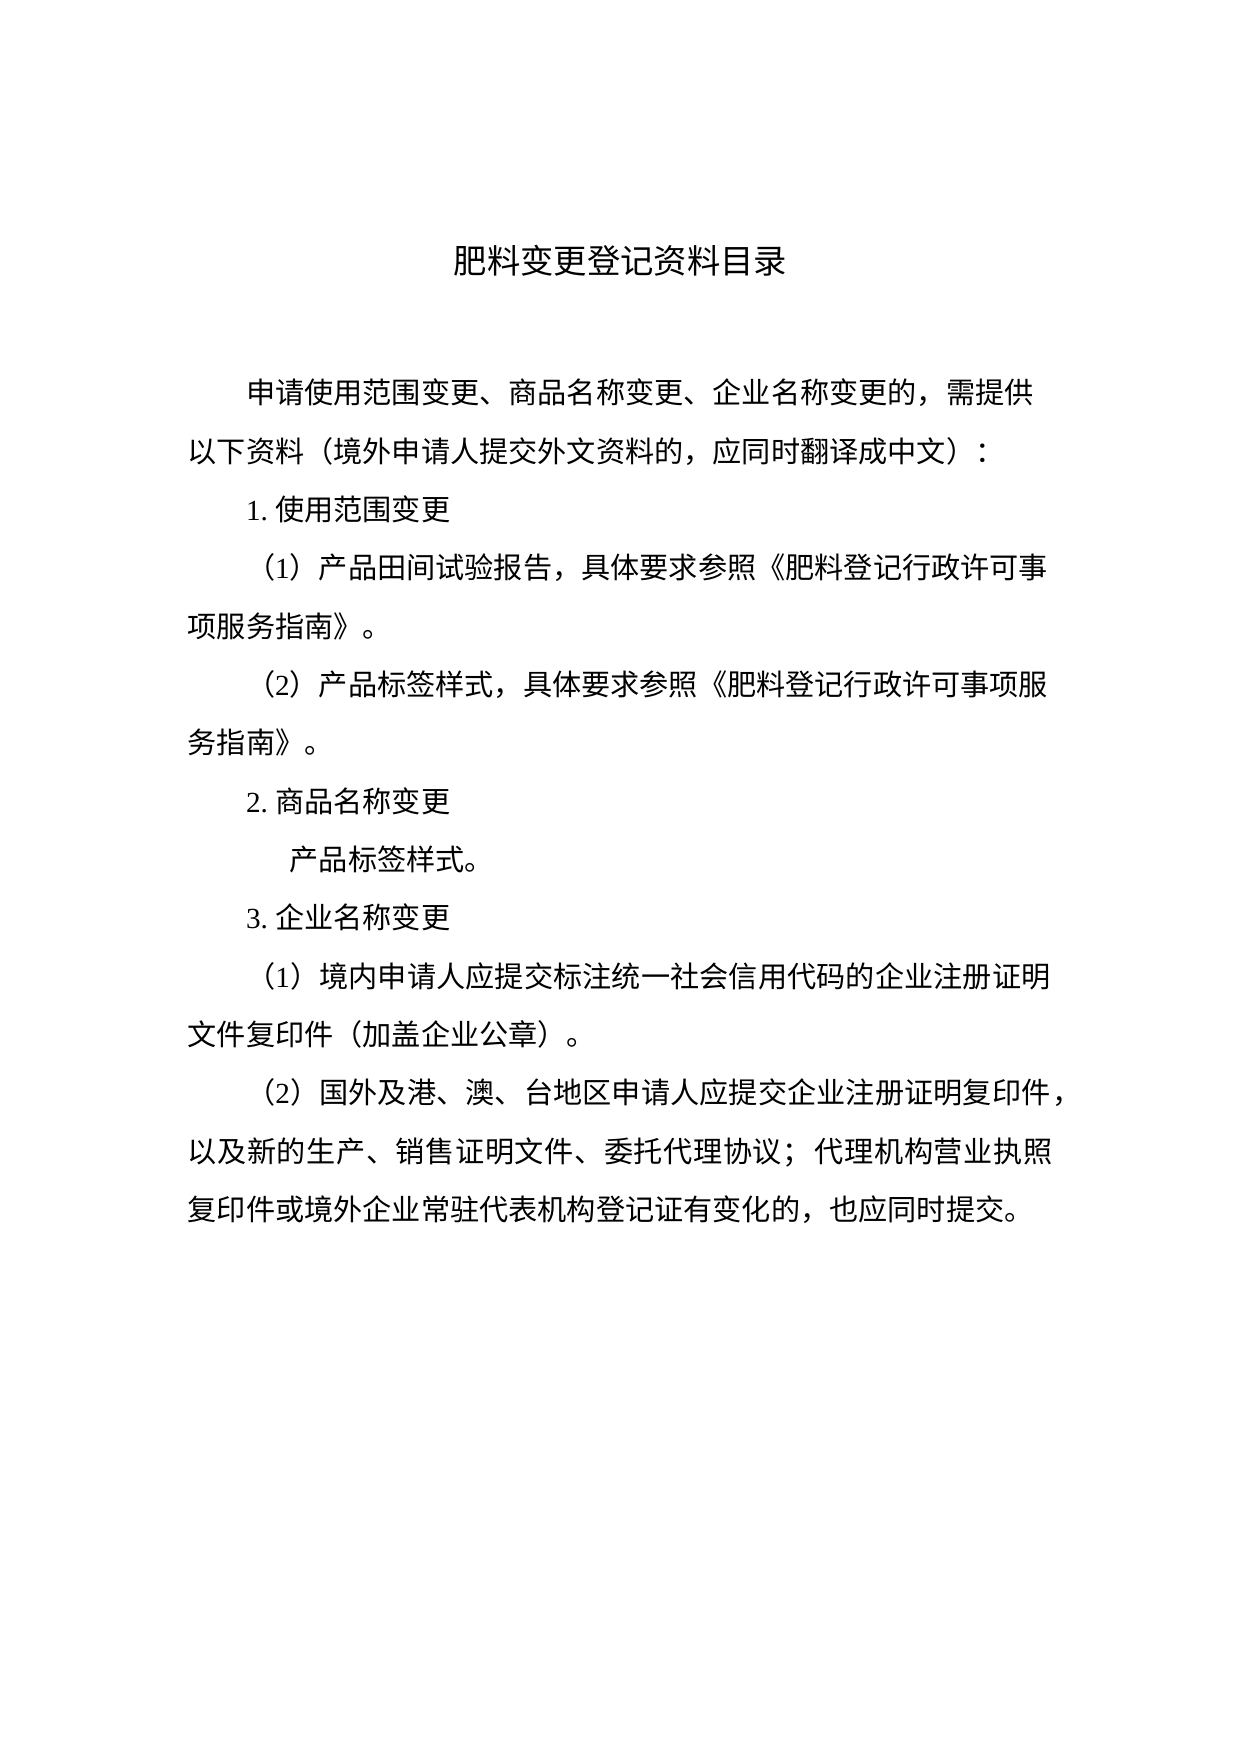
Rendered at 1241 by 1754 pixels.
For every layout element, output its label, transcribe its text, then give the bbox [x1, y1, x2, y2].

text （2）国外及港、澳、台地区申请人应提交企业注册证明复印件，以及新的生产、销售证明文件、委托代理协议；代理机构营业执照复印件或境外企业常驻代表机构登记证有变化的，也应同时提交。 [187, 1057, 1053, 1232]
text （1）境内申请人应提交标注统一社会信用代码的企业注册证明文件复印件（加盖企业公章）。 [187, 940, 1053, 1057]
text 2. 商品名称变更 [187, 765, 1053, 824]
text （2）产品标签样式，具体要求参照《肥料登记行政许可事项服务指南》。 [187, 649, 1053, 765]
text 肥料变更登记资料目录 [187, 227, 1053, 292]
text 申请使用范围变更、商品名称变更、企业名称变更的，需提供以下资料（境外申请人提交外文资料的，应同时翻译成中文）： [187, 357, 1053, 474]
text （1）产品田间试验报告，具体要求参照《肥料登记行政许可事项服务指南》。 [187, 532, 1053, 649]
text 产品标签样式。 [289, 824, 1053, 882]
text 3. 企业名称变更 [187, 882, 1053, 940]
text 1. 使用范围变更 [187, 474, 1053, 532]
